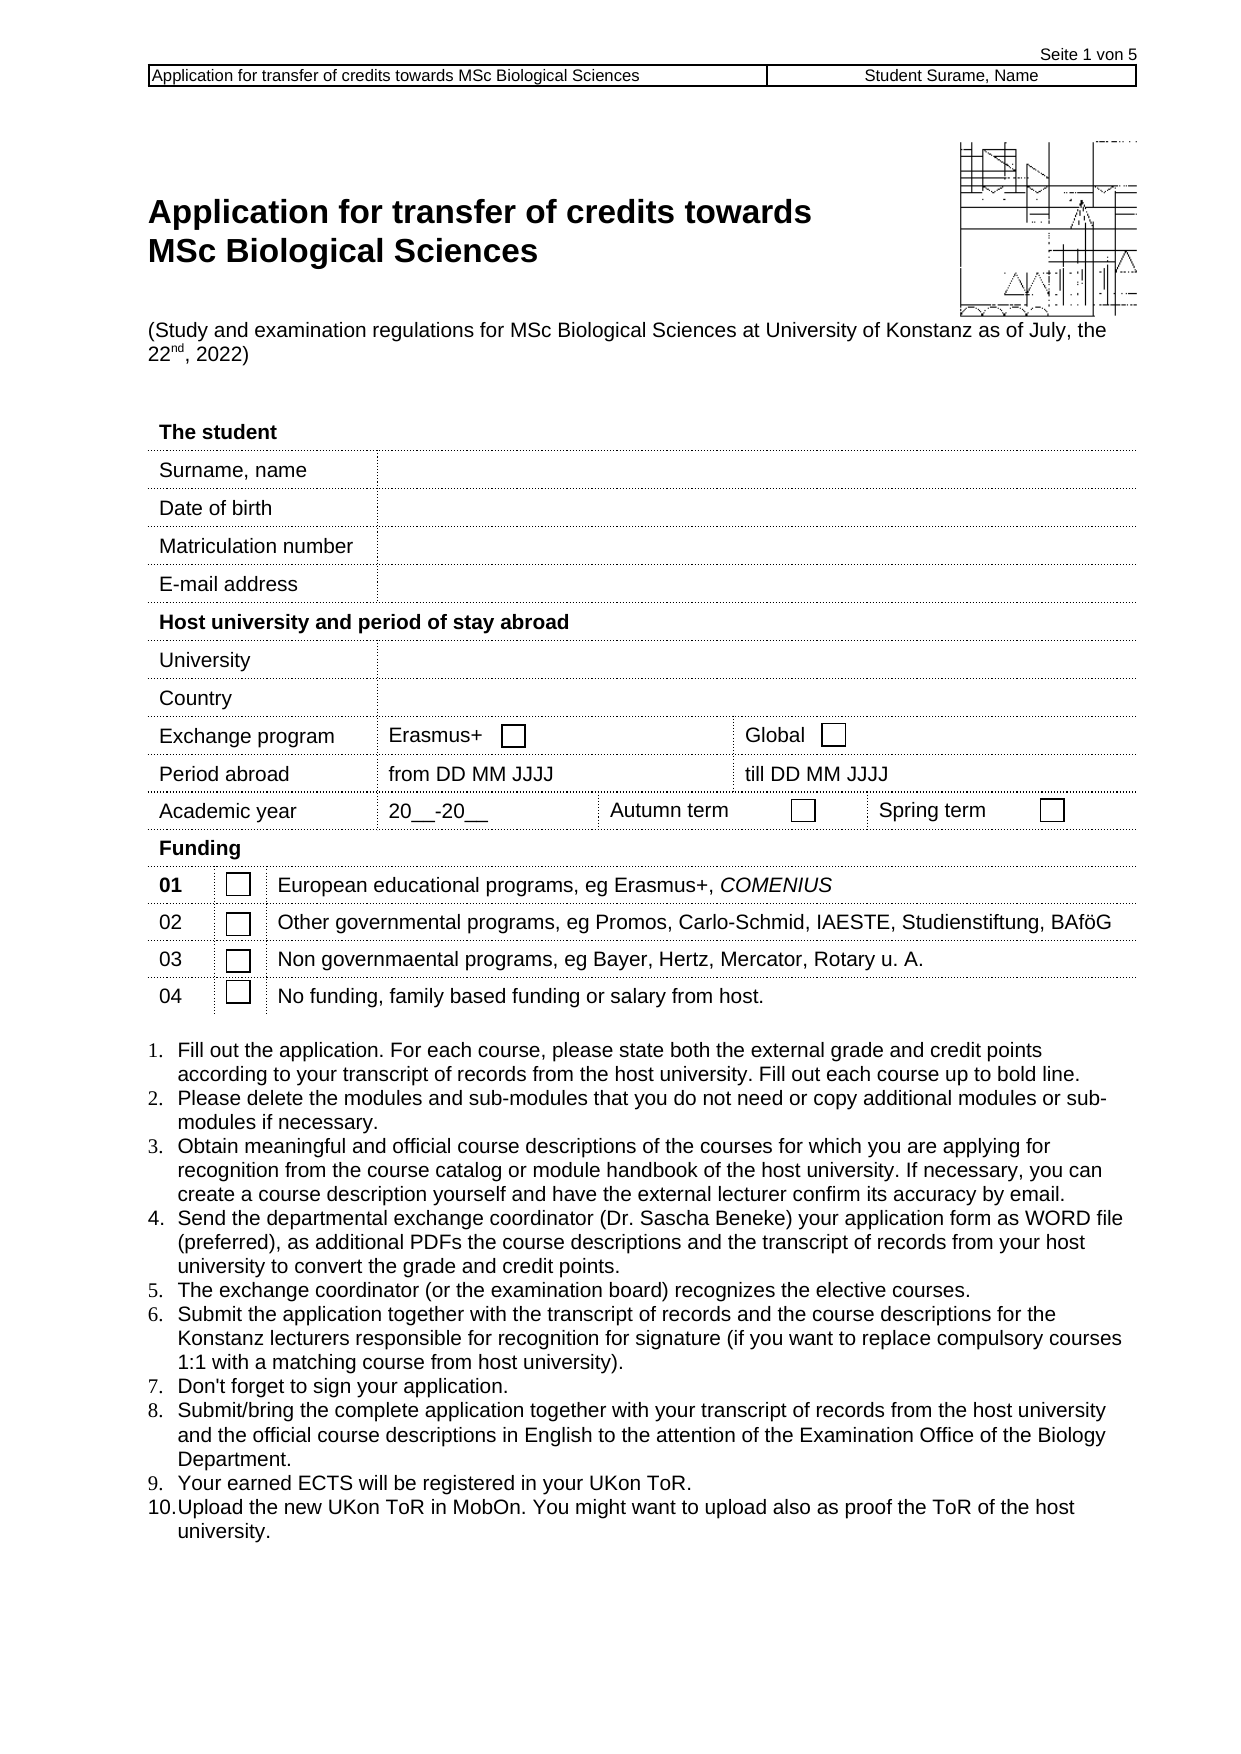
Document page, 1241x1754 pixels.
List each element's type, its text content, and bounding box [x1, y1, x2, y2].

subtitle Submit the application together with the transcript of records and the course descriptions for the Konstanz lecturers responsible for recognition for signature (if you want to replace compulsory courses 1:1 with a matching course from host university). [148, 1302, 1137, 1374]
table_cell Date of birth [148, 488, 377, 526]
text Application for transfer of credits towards MSc Biological Sciences [148, 193, 958, 269]
subtitle Send the departmental exchange coordinator (Dr. Sascha Beneke) your application form as WORD file (preferred), as additional PDFs the course descriptions and the transcript of records from your host university to convert the grade and credit points. [148, 1206, 1137, 1278]
table_cell Exchange program [148, 716, 377, 753]
table_cell No funding, family based funding or salary from host. [266, 977, 1137, 1014]
subtitle Obtain meaningful and official course descriptions of the courses for which you are applying for recognition from the course catalog or module handbook of the host university. If necessary, you can create a course description yourself and have the external lecturer confirm its accuracy by email. [148, 1134, 1137, 1206]
table_cell [377, 450, 1135, 488]
subtitle Fill out the application. For each course, please state both the external grade and credit points according to your transcript of records from the host university. Fill out each course up to bold line. [148, 1038, 1137, 1086]
table_cell Host university and period of stay abroad [148, 602, 1135, 640]
table_cell [215, 903, 266, 940]
table_cell E-mail address [148, 564, 377, 602]
table_cell [377, 526, 1135, 564]
subtitle Please delete the modules and sub-modules that you do not need or copy additional modules or sub-modules if necessary. [148, 1086, 1137, 1134]
table_cell [215, 977, 266, 1014]
table_cell from DD MM JJJJ [377, 754, 733, 791]
table_header The student [148, 413, 1135, 450]
table_cell 02 [148, 903, 215, 940]
table_cell [215, 866, 266, 903]
table_cell [377, 640, 1135, 678]
text (Study and examination regulations for MSc Biological Sciences at University of Konstanz as of July, the 22nd, 2022) [148, 317, 1137, 365]
table_cell Surname, name [148, 450, 377, 488]
table_cell [377, 564, 1135, 602]
table_cell Matriculation number [148, 526, 377, 564]
table_cell till DD MM JJJJ [734, 754, 1135, 791]
table_cell University [148, 640, 377, 678]
table_cell Other governmental programs, eg Promos, Carlo-Schmid, IAESTE, Studienstiftung, BAföG [266, 903, 1137, 940]
table_cell [377, 678, 1135, 716]
table_cell Non governmaental programs, eg Bayer, Hertz, Mercator, Rotary u. A. [266, 940, 1137, 977]
table_cell [215, 940, 266, 977]
table_cell Autumn term [599, 791, 867, 829]
subtitle The exchange coordinator (or the examination board) recognizes the elective courses. [148, 1278, 1137, 1302]
table_cell Spring term [867, 791, 1135, 829]
table_cell Funding [148, 829, 1137, 866]
subtitle Upload the new UKon ToR in MobOn. You might want to upload also as proof the ToR of the host university. [148, 1494, 1137, 1542]
subtitle Your earned ECTS will be registered in your UKon ToR. [148, 1470, 1137, 1494]
subtitle Submit/bring the complete application together with your transcript of records from the host university and the official course descriptions in English to the attention of the Examination Office of the Biology Department. [148, 1398, 1137, 1470]
table_cell Country [148, 678, 377, 716]
table_cell Erasmus+ [377, 716, 733, 753]
table_cell 04 [148, 977, 215, 1014]
table_cell 01 [148, 866, 215, 903]
table_cell 20__-20__ [377, 791, 598, 829]
table_cell Academic year [148, 791, 377, 829]
table_cell Period abroad [148, 754, 377, 791]
table_cell 03 [148, 940, 215, 977]
table_cell [377, 488, 1135, 526]
subtitle Don't forget to sign your application. [148, 1374, 1137, 1398]
table_cell Global [734, 716, 1135, 753]
table_cell European educational programs, eg Erasmus+, COMENIUS [266, 866, 1137, 903]
